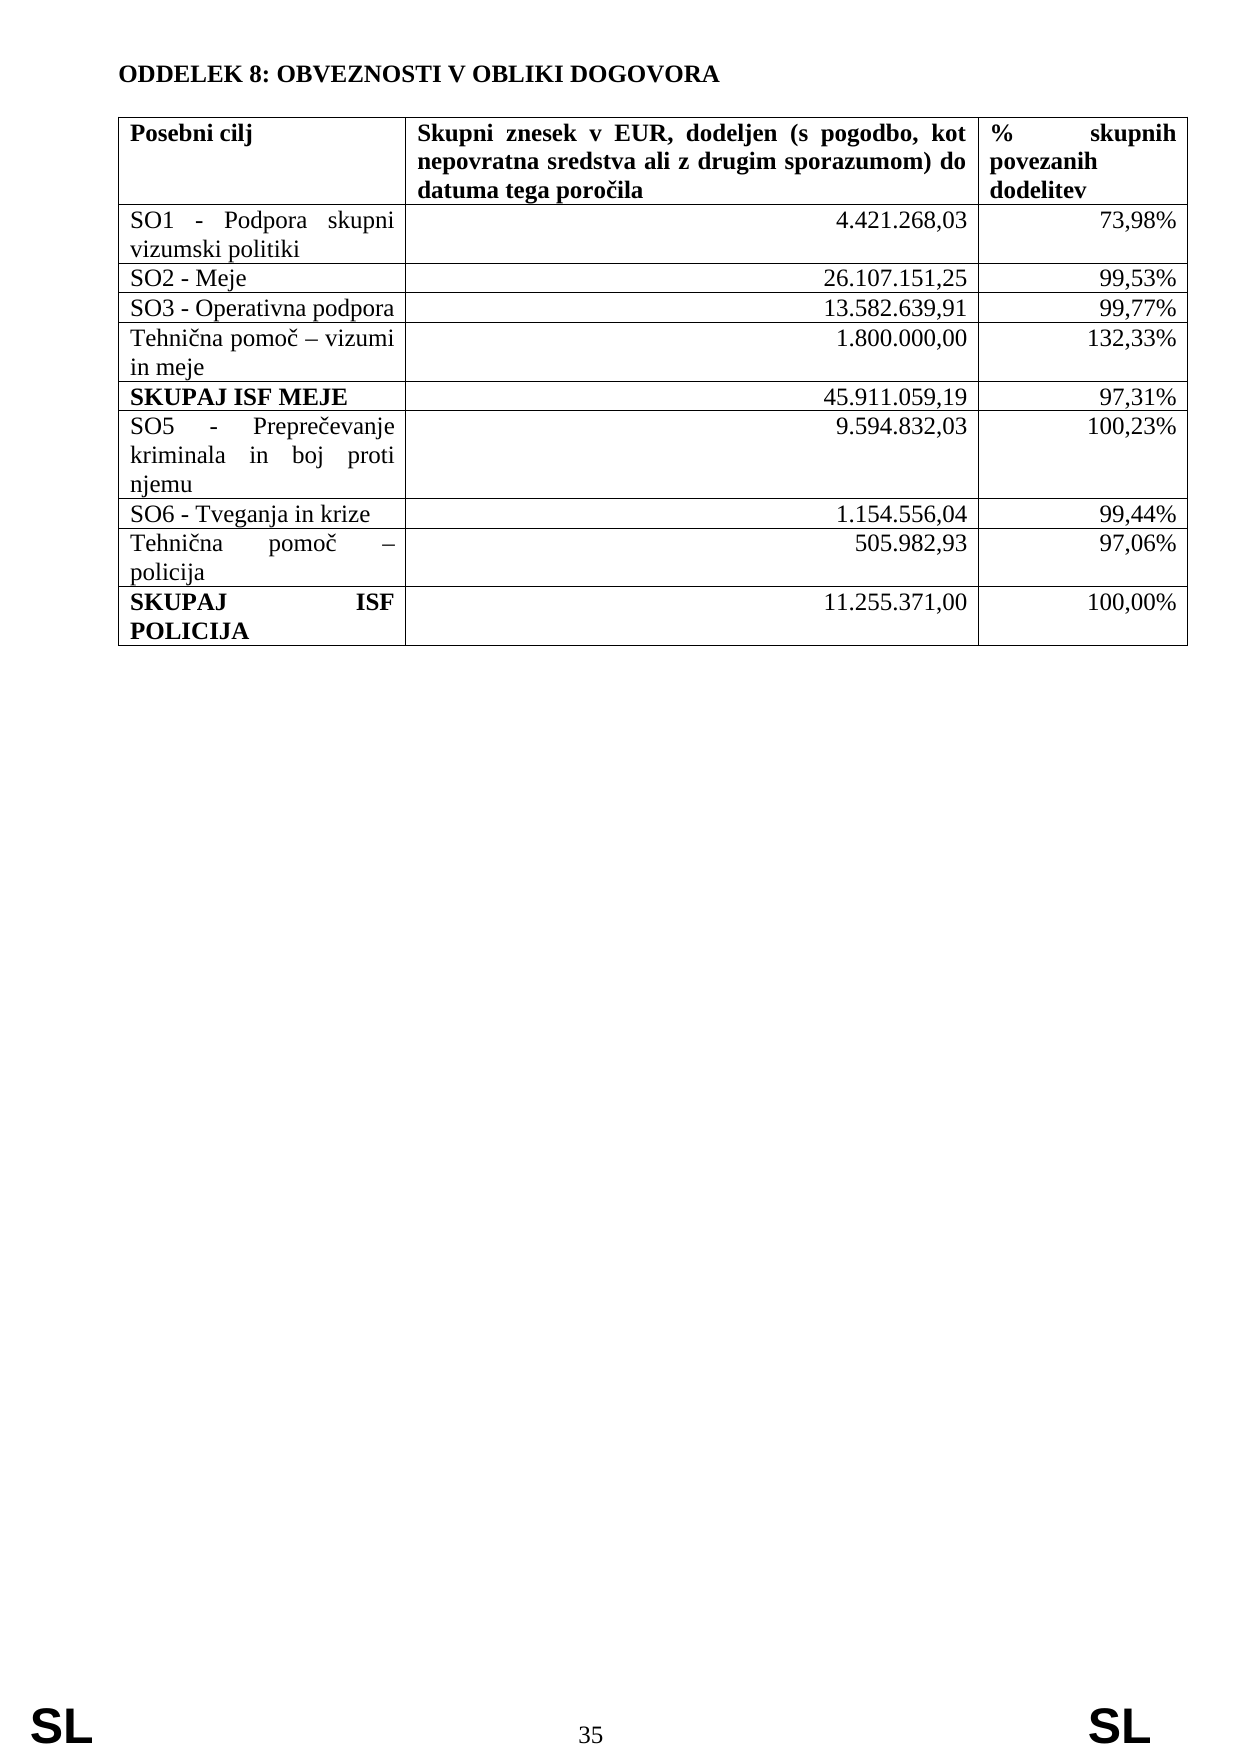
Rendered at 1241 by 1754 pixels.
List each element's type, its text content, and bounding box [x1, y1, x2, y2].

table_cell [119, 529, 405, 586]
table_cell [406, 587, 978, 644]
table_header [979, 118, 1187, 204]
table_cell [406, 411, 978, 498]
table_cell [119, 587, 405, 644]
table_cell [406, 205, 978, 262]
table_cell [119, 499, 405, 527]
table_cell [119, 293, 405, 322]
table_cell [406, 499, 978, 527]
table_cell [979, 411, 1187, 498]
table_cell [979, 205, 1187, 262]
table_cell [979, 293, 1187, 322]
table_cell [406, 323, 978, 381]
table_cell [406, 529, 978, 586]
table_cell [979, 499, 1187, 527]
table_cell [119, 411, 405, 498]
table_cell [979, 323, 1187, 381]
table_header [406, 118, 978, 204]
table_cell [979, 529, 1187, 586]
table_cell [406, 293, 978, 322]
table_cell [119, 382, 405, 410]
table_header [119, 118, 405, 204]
subtitle ODDELEK 8: OBVEZNOSTI V OBLIKI DOGOVORA [118, 59, 1187, 88]
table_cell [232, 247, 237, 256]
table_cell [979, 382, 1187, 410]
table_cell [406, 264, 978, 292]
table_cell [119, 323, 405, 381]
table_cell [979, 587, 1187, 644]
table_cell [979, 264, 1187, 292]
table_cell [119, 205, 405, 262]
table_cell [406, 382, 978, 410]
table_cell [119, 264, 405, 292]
